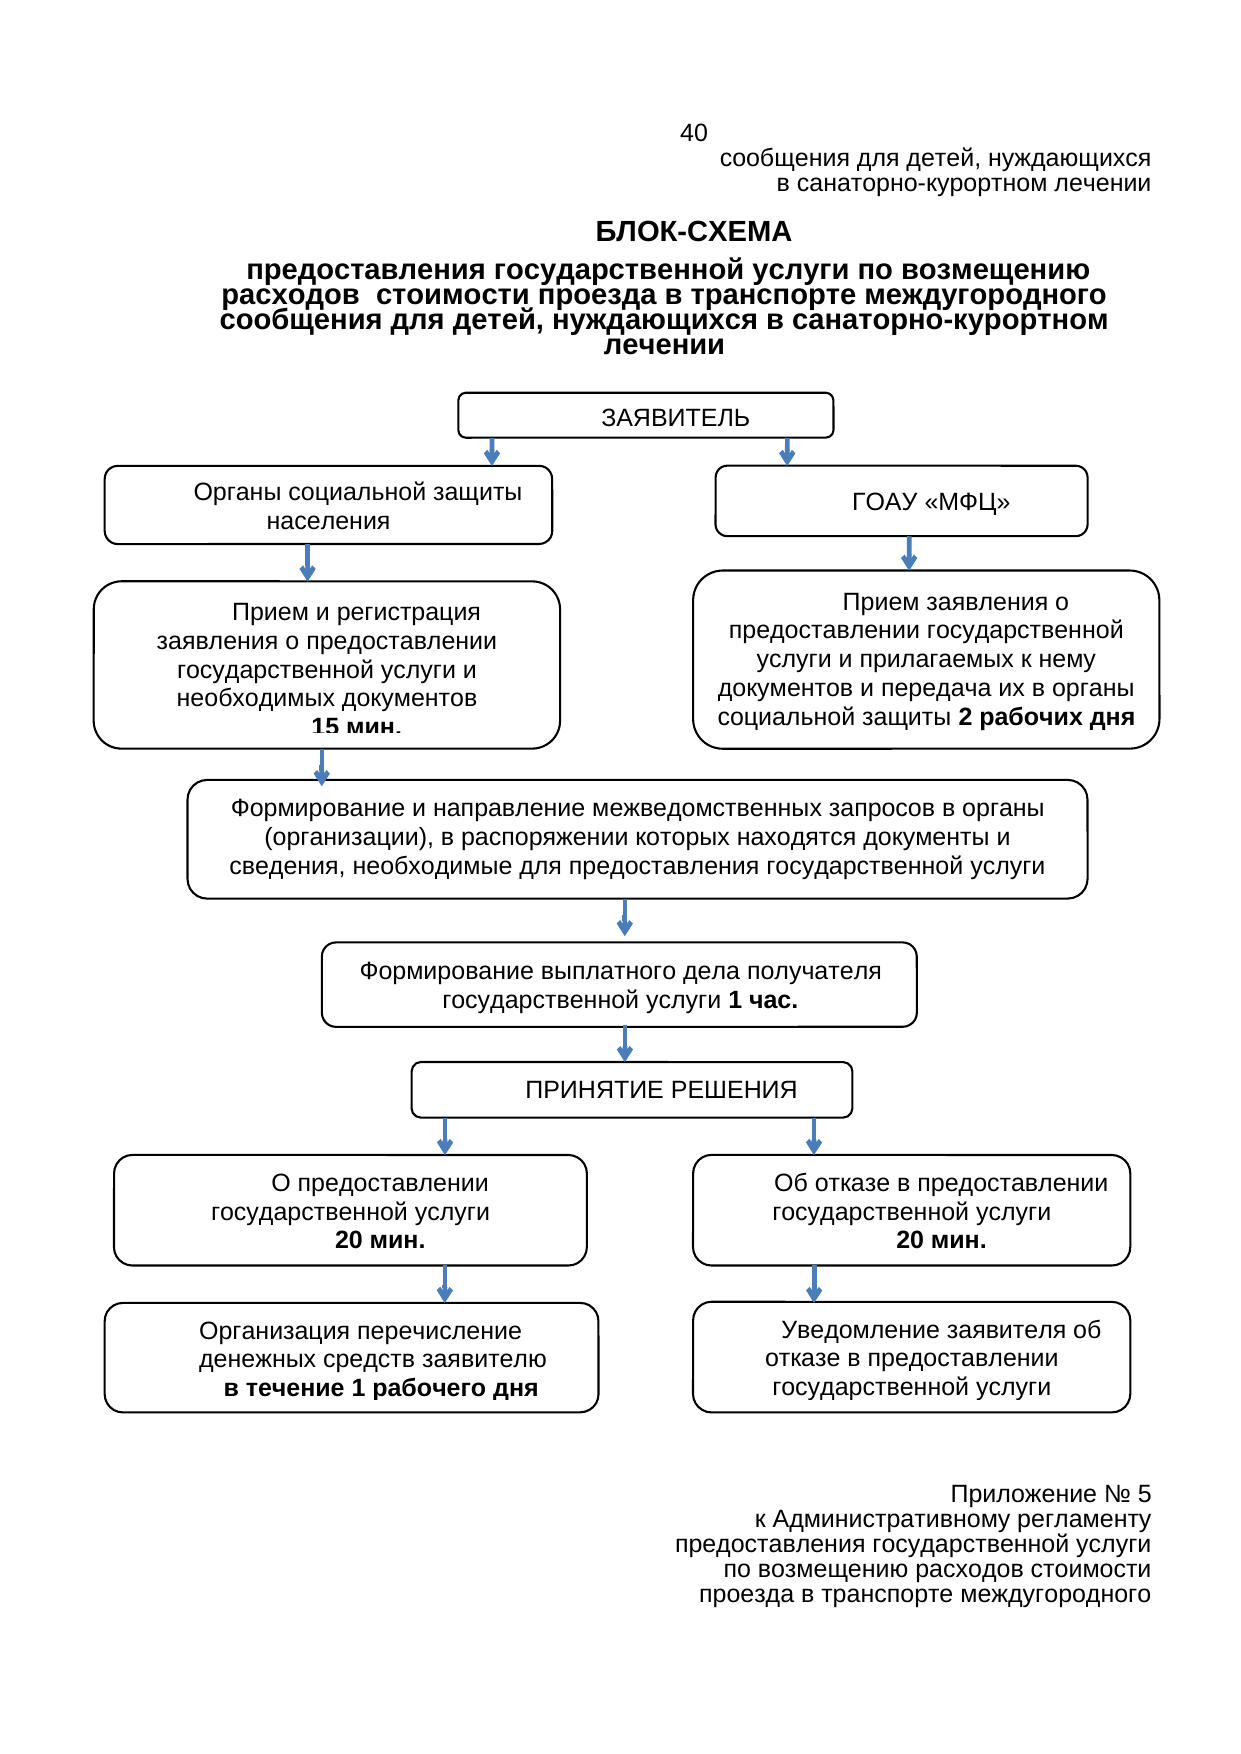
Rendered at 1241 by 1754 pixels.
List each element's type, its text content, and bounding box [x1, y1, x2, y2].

text сообщения для детей, нуждающихся [591, 147, 1152, 172]
subtitle предоставления государственной услуги по возмещению расходов стоимости проезда в транспорте междугородного сообщения для детей, нуждающихся в санаторно-курортном лечении [177, 259, 1152, 359]
text Приложение № 5 [177, 1482, 1152, 1507]
text предоставления государственной услуги [591, 1532, 1152, 1557]
text к Административному регламенту [591, 1507, 1152, 1532]
text в санаторно-курортном лечении [177, 172, 1152, 197]
text проезда в транспорте междугородного [591, 1582, 1152, 1607]
text БЛОК-СХЕМА [177, 222, 1152, 247]
text по возмещению расходов стоимости [591, 1557, 1152, 1582]
